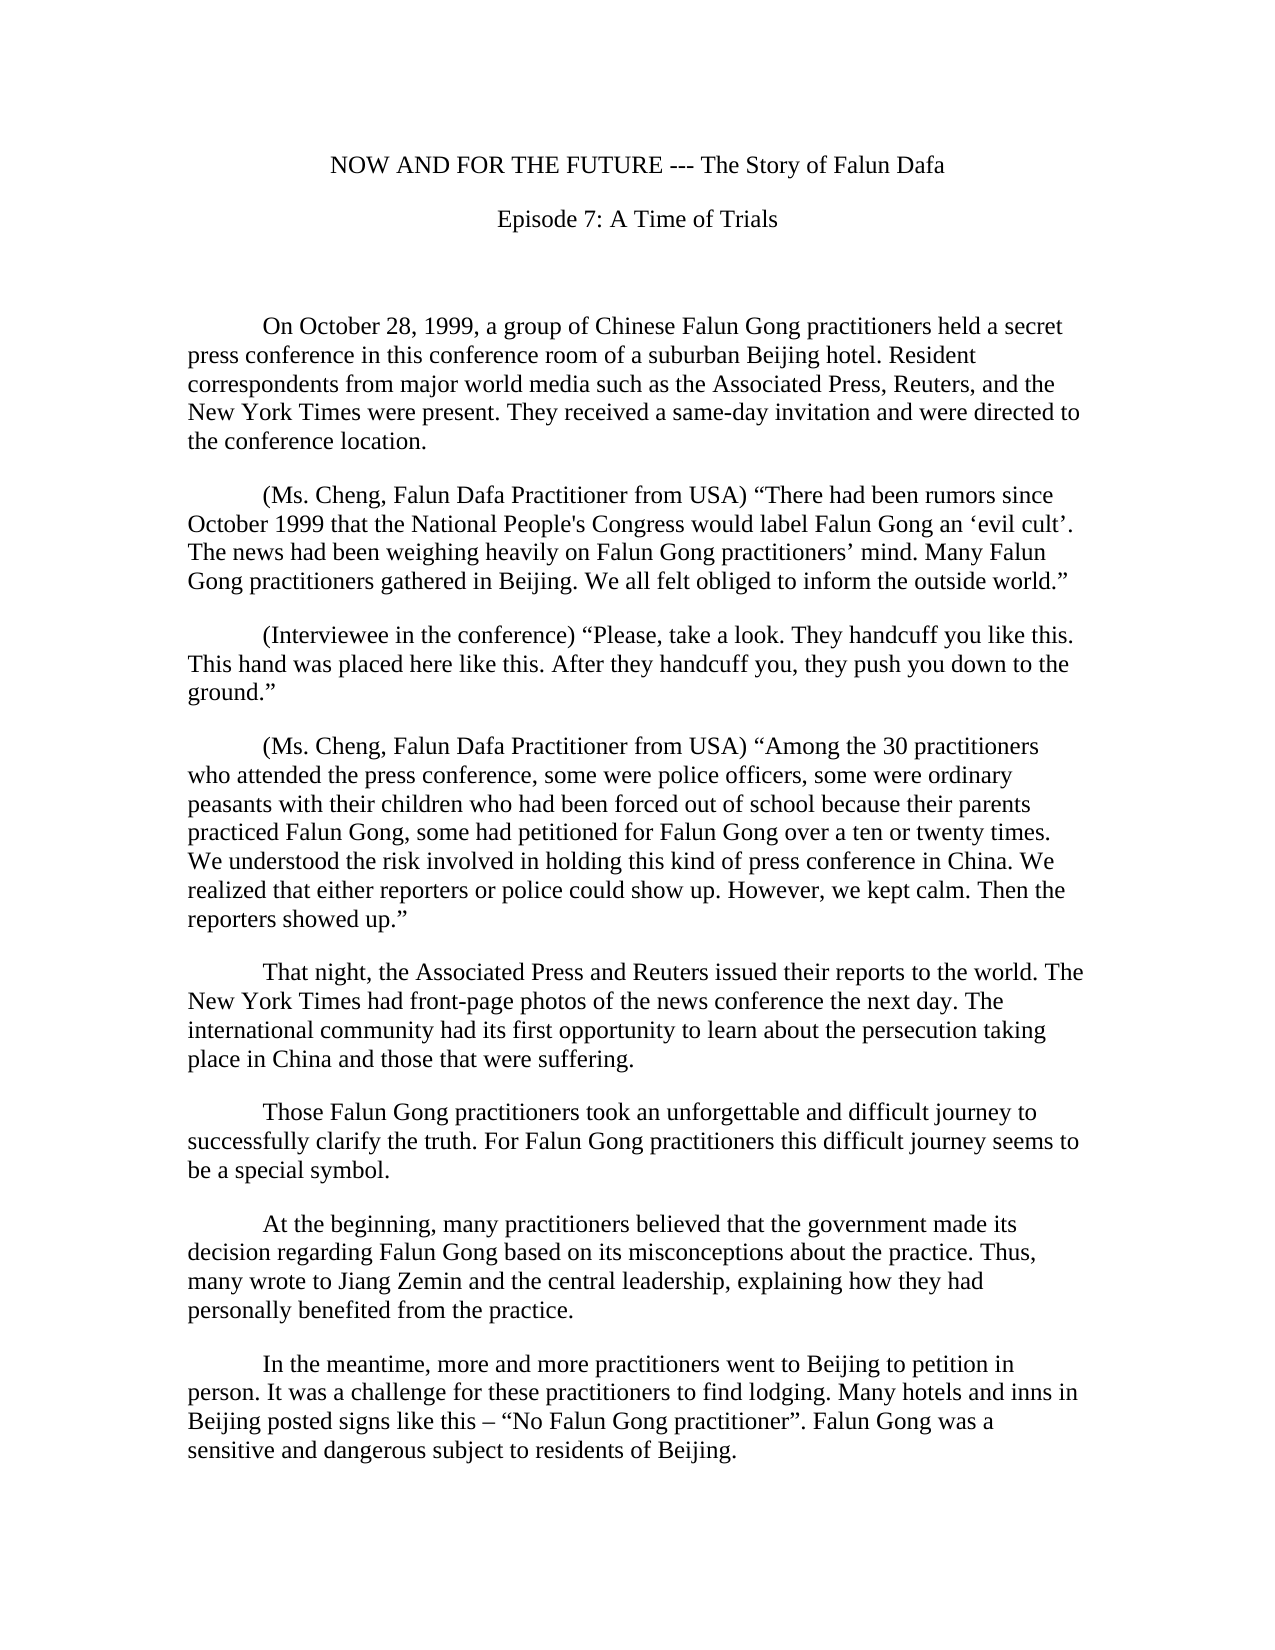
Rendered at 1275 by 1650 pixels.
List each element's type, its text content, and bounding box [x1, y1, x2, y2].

text On October 28, 1999, a group of Chinese Falun Gong practitioners held a secret press conference in this conference room of a suburban Beijing hotel. Resident correspondents from major world media such as the Associated Press, Reuters, and the New York Times were present. They received a same-day invitation and were directed to the conference location. [187, 311, 1087, 455]
text (Ms. Cheng, Falun Dafa Practitioner from USA) “Among the 30 practitioners who attended the press conference, some were police officers, some were ordinary peasants with their children who had been forced out of school because their parents practiced Falun Gong, some had petitioned for Falun Gong over a ten or twenty times. We understood the risk involved in holding this kind of press conference in China. We realized that either reporters or police could show up. However, we kept calm. Then the reporters showed up.” [187, 731, 1087, 932]
text (Interviewee in the conference) “Please, take a look. They handcuff you like this. This hand was placed here like this. After they handcuff you, they push you down to the ground.” [187, 620, 1087, 706]
text Those Falun Gong practitioners took an unforgettable and difficult journey to successfully clarify the truth. For Falun Gong practitioners this difficult journey seems to be a special symbol. [187, 1097, 1087, 1184]
text At the beginning, many practitioners believed that the government made its decision regarding Falun Gong based on its misconceptions about the practice. Thus, many wrote to Jiang Zemin and the central leadership, explaining how they had personally benefited from the practice. [187, 1209, 1087, 1324]
text That night, the Associated Press and Reuters issued their reports to the world. The New York Times had front-page photos of the news conference the next day. The international community had its first opportunity to learn about the persecution taking place in China and those that were suffering. [187, 957, 1087, 1072]
text NOW AND FOR THE FUTURE --- The Story of Falun Dafa [187, 150, 1087, 179]
text (Ms. Cheng, Falun Dafa Practitioner from USA) “There had been rumors since October 1999 that the National People's Congress would label Falun Gong an ‘evil cult’. The news had been weighing heavily on Falun Gong practitioners’ mind. Many Falun Gong practitioners gathered in Beijing. We all felt obliged to inform the outside world.” [187, 480, 1087, 595]
text Episode 7: A Time of Trials [187, 204, 1087, 232]
text In the meantime, more and more practitioners went to Beijing to petition in person. It was a challenge for these practitioners to find lodging. Many hotels and inns in Beijing posted signs like this – “No Falun Gong practitioner”. Falun Gong was a sensitive and dangerous subject to residents of Beijing. [187, 1349, 1087, 1464]
